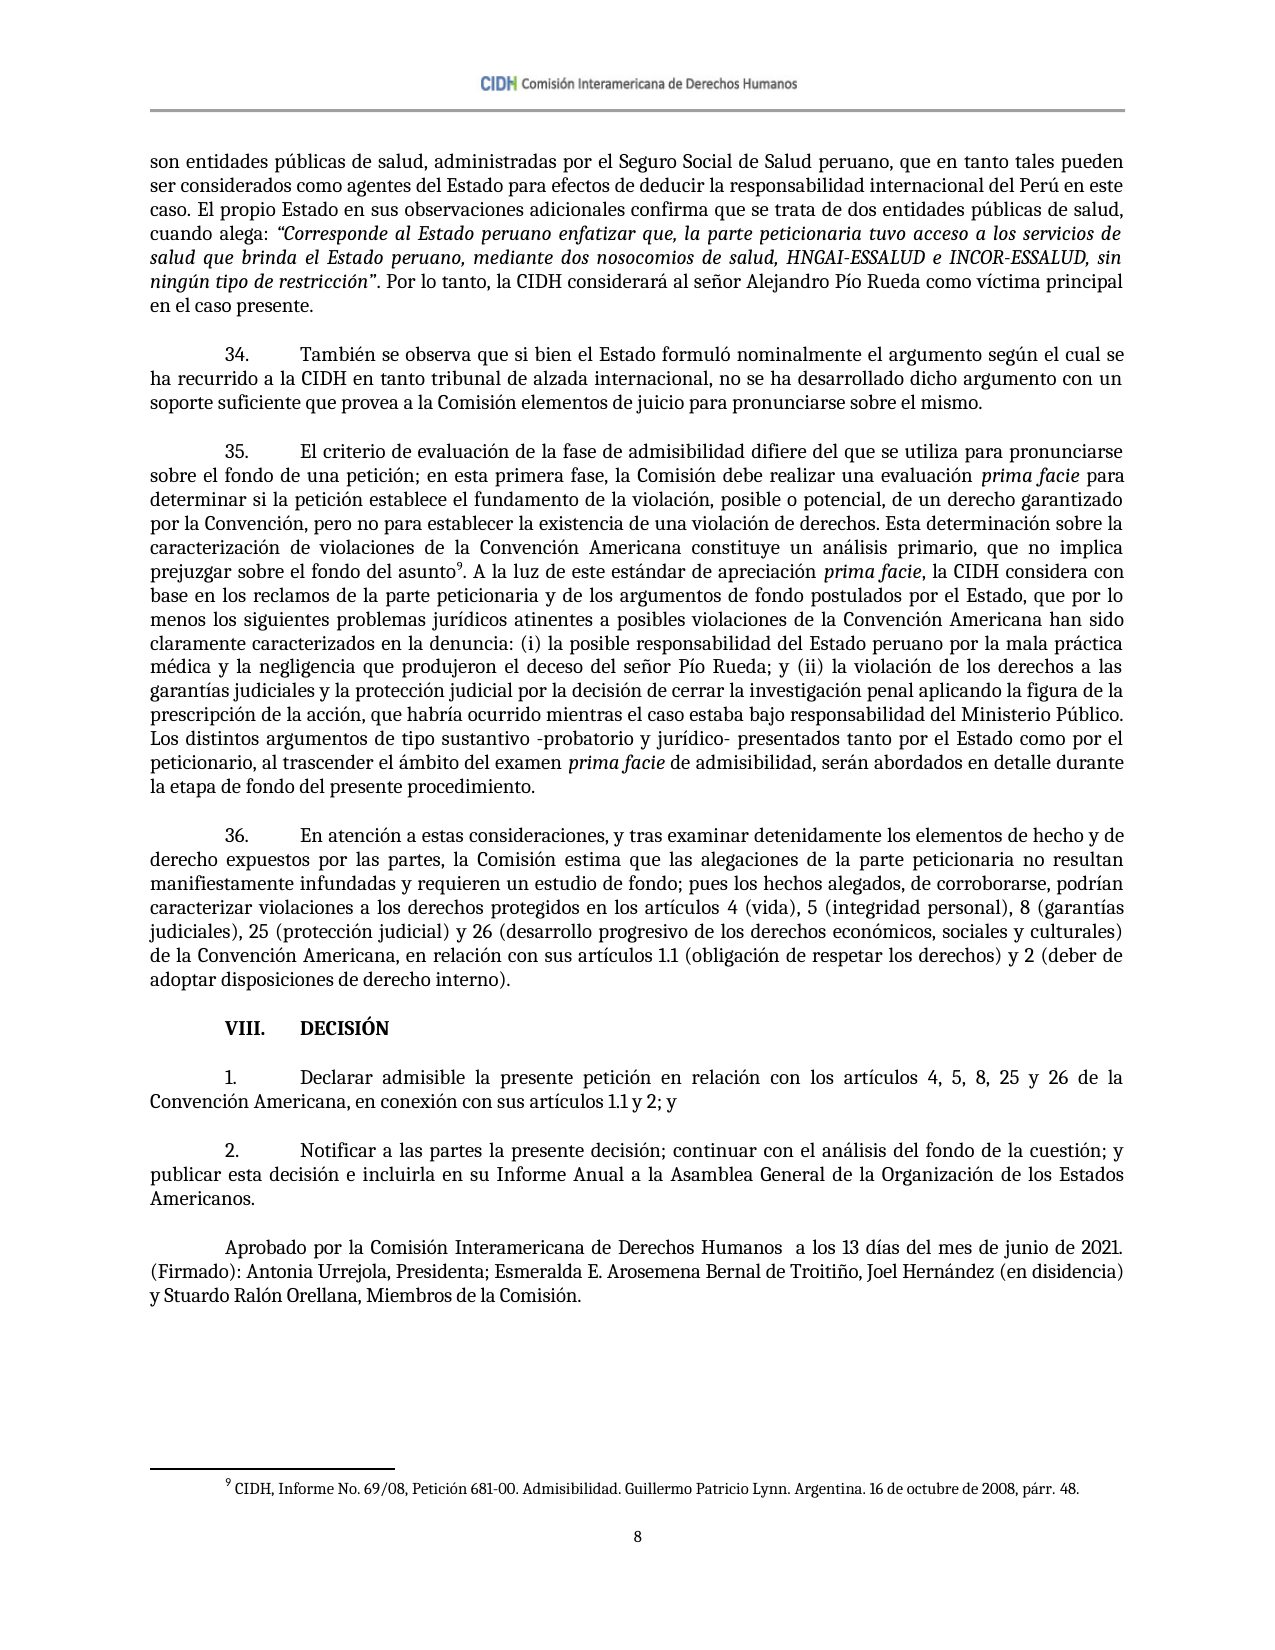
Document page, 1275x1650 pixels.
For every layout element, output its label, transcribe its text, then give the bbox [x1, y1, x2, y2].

text 34. También se observa que si bien el Estado formuló nominalmente el argumento según el cual se ha recurrido a la CIDH en tanto tribunal de alzada internacional, no se ha desarrollado dicho argumento con un soporte suficiente que provea a la Comisión elementos de juicio para pronunciarse sobre el mismo. [150, 343, 1125, 414]
text 36. En atención a estas consideraciones, y tras examinar detenidamente los elementos de hecho y de derecho expuestos por las partes, la Comisión estima que las alegaciones de la parte peticionaria no resultan manifiestamente infundadas y requieren un estudio de fondo; pues los hechos alegados, de corroborarse, podrían caracterizar violaciones a los derechos protegidos en los artículos 4 (vida), 5 (integridad personal), 8 (garantías judiciales), 25 (protección judicial) y 26 (desarrollo progresivo de los derechos económicos, sociales y culturales) de la Convención Americana, en relación con sus artículos 1.1 (obligación de respetar los derechos) y 2 (deber de adoptar disposiciones de derecho interno). [150, 824, 1125, 992]
picture [475, 75, 800, 93]
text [150, 150, 1125, 318]
list VIII. DECISIÓN [225, 1017, 1125, 1041]
list Declarar admisible la presente petición en relación con los artículos 4, 5, 8, 25 y 26 de la Convención Americana, en conexión con sus artículos 1.1 y 2; y [150, 1066, 1125, 1113]
list Notificar a las partes la presente decisión; continuar con el análisis del fondo de la cuestión; y publicar esta decisión e incluirla en su Informe Anual a la Asamblea General de la Organización de los Estados Americanos. [150, 1138, 1125, 1210]
text Aprobado por la Comisión Interamericana de Derechos Humanos a los 13 días del mes de junio de 2021. (Firmado): Antonia Urrejola, Presidenta; Esmeralda E. Arosemena Bernal de Troitiño, Joel Hernández (en disidencia) y Stuardo Ralón Orellana, Miembros de la Comisión. [150, 1235, 1125, 1307]
text 35. El criterio de evaluación de la fase de admisibilidad difiere del que se utiliza para pronunciarse sobre el fondo de una petición; en esta primera fase, la Comisión debe realizar una evaluación prima facie para determinar si la petición establece el fundamento de la violación, posible o potencial, de un derecho garantizado por la Convención, pero no para establecer la existencia de una violación de derechos. Esta determinación sobre la caracterización de violaciones de la Convención Americana constituye un análisis primario, que no implica prejuzgar sobre el fondo del asunto. A la luz de este estándar de apreciación prima facie, la CIDH considera con base en los reclamos de la parte peticionaria y de los argumentos de fondo postulados por el Estado, que por lo menos los siguientes problemas jurídicos atinentes a posibles violaciones de la Convención Americana han sido claramente caracterizados en la denuncia: (i) la posible responsabilidad del Estado peruano por la mala práctica médica y la negligencia que produjeron el deceso del señor Pío Rueda; y (ii) la violación de los derechos a las garantías judiciales y la protección judicial por la decisión de cerrar la investigación penal aplicando la figura de la prescripción de la acción, que habría ocurrido mientras el caso estaba bajo responsabilidad del Ministerio Público. Los distintos argumentos de tipo sustantivo -probatorio y jurídico- presentados tanto por el Estado como por el peticionario, al trascender el ámbito del examen prima facie de admisibilidad, serán abordados en detalle durante la etapa de fondo del presente procedimiento. [150, 439, 1125, 799]
